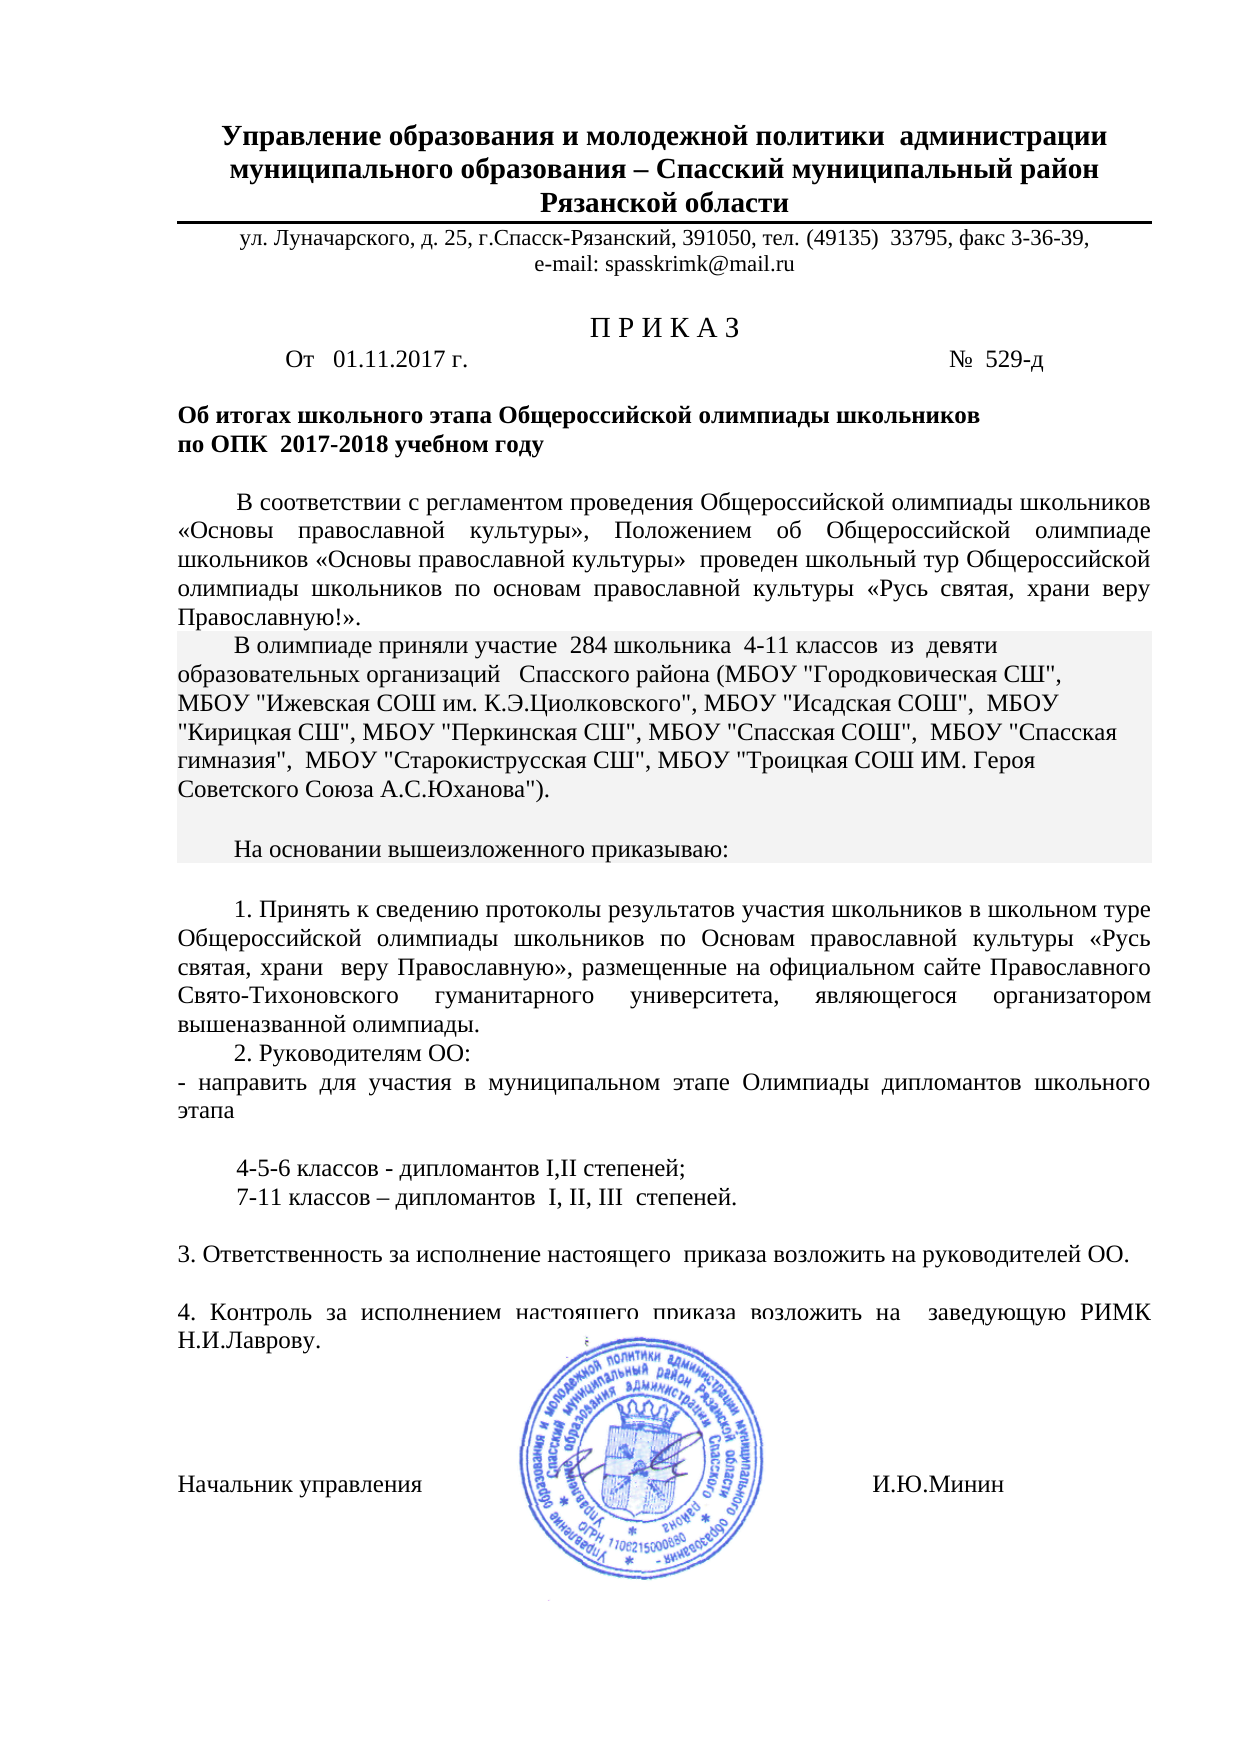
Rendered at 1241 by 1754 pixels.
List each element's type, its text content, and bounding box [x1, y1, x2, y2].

text по ОПК 2017-2018 учебном году [177, 429, 1152, 458]
text От 01.11.2017 г. № 529-д [177, 344, 1152, 372]
text В олимпиаде приняли участие 284 школьника 4-11 классов из девяти образовательных организаций Спасского района (МБОУ "Городковическая СШ", МБОУ "Ижевская СОШ им. К.Э.Циолковского", МБОУ "Исадская СОШ", МБОУ "Кирицкая СШ", МБОУ "Перкинская СШ", МБОУ "Спасская СОШ", МБОУ "Спасская гимназия", МБОУ "Старокиструсская СШ", МБОУ "Троицкая СОШ ИМ. Героя Советского Союза А.С.Юханова"). [177, 631, 1152, 803]
text Управление образования и молодежной политики администрации муниципального образования – Спасский муниципальный район Рязанской области [177, 118, 1152, 221]
text 1. Принять к сведению протоколы результатов участия школьников в школьном туре Общероссийской олимпиады школьников по Основам православной культуры «Русь святая, храни веру Православную», размещенные на официальном сайте Православного Свято-Тихоновского гуманитарного университета, являющегося организатором вышеназванной олимпиады. [177, 894, 1152, 1038]
text Начальник управления И.Ю.Минин [775, 1469, 1152, 1498]
text Начальник управления И.Ю.Минин [177, 1469, 492, 1498]
text 3. Ответственность за исполнение настоящего приказа возложить на руководителей ОО. [177, 1239, 1152, 1268]
text 7-11 классов – дипломантов I, II, III степеней. [177, 1182, 1152, 1211]
picture [492, 1319, 775, 1601]
text На основании вышеизложенного приказываю: [177, 834, 1152, 863]
text Об итогах школьного этапа Общероссийской олимпиады школьников [177, 401, 1152, 429]
text e-mail: spasskrimk@mail.ru [177, 250, 1152, 277]
text ул. Луначарского, д. .Спасск-Рязанский, 391050, тел. (49135) 33795, факс 3-36-39, [177, 224, 1152, 250]
text 4. Контроль за исполнением настоящего приказа возложить на заведующую РИМК Н.И.Лаврову. [177, 1297, 1152, 1354]
text - направить для участия в муниципальном этапе Олимпиады дипломантов школьного этапа [177, 1067, 1152, 1124]
text 2. Руководителям ОО: [177, 1038, 1152, 1067]
text 4-5-6 классов - дипломантов I,II степеней; [177, 1153, 1152, 1182]
text В соответствии с регламентом проведения Общероссийской олимпиады школьников «Основы православной культуры», Положением об Общероссийской олимпиаде школьников «Основы православной культуры» проведен школьный тур Общероссийской олимпиады школьников по основам православной культуры «Русь святая, храни веру Православную!». [177, 487, 1152, 631]
text П Р И К А З [177, 310, 1152, 344]
